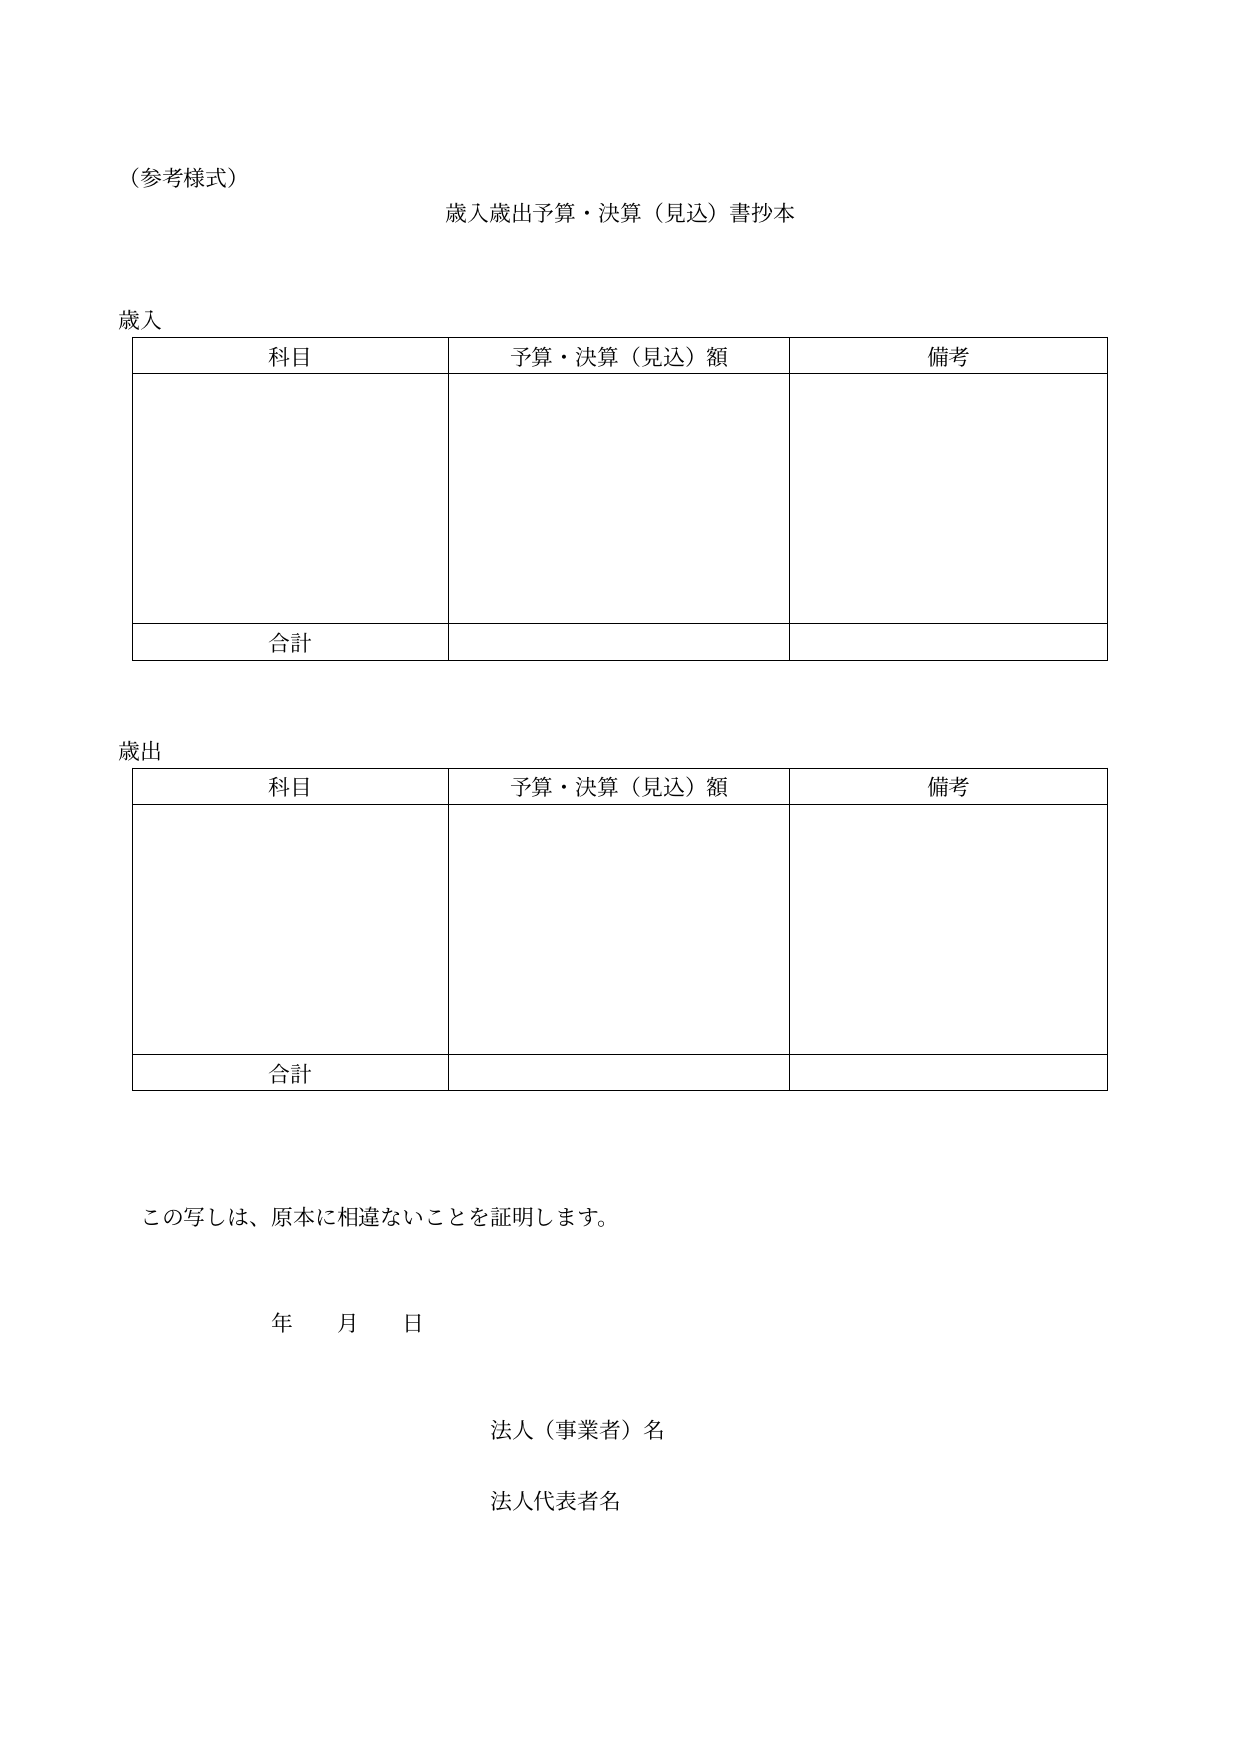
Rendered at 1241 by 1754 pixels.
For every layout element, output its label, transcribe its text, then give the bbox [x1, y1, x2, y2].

table_cell [790, 1055, 1107, 1090]
text 法人代表者名 [118, 1482, 1122, 1518]
table_header 予算・決算（見込）額 [449, 338, 789, 373]
text （参考様式） [118, 159, 1122, 195]
text 歳出 [118, 732, 1122, 767]
table_cell [790, 624, 1107, 660]
table_cell [133, 805, 448, 1054]
text 歳入歳出予算・決算（見込）書抄本 [118, 195, 1122, 230]
table_cell [449, 805, 789, 1054]
text 法人（事業者）名 [118, 1411, 1122, 1447]
table_header 備考 [790, 769, 1107, 804]
text 年 月 日 [118, 1304, 1122, 1340]
table_cell [449, 1055, 789, 1090]
table_cell [449, 374, 789, 623]
table_cell [790, 374, 1107, 623]
table_cell [790, 805, 1107, 1054]
table_cell [449, 624, 789, 660]
text 歳入 [118, 301, 1122, 337]
table_header 備考 [790, 338, 1107, 373]
table_header 科目 [133, 338, 448, 373]
table_cell 合計 [133, 624, 448, 660]
table_cell [133, 374, 448, 623]
text この写しは、原本に相違ないことを証明します。 [118, 1198, 1122, 1233]
table_header 科目 [133, 769, 448, 804]
table_cell 合計 [133, 1055, 448, 1090]
table_header 予算・決算（見込）額 [449, 769, 789, 804]
